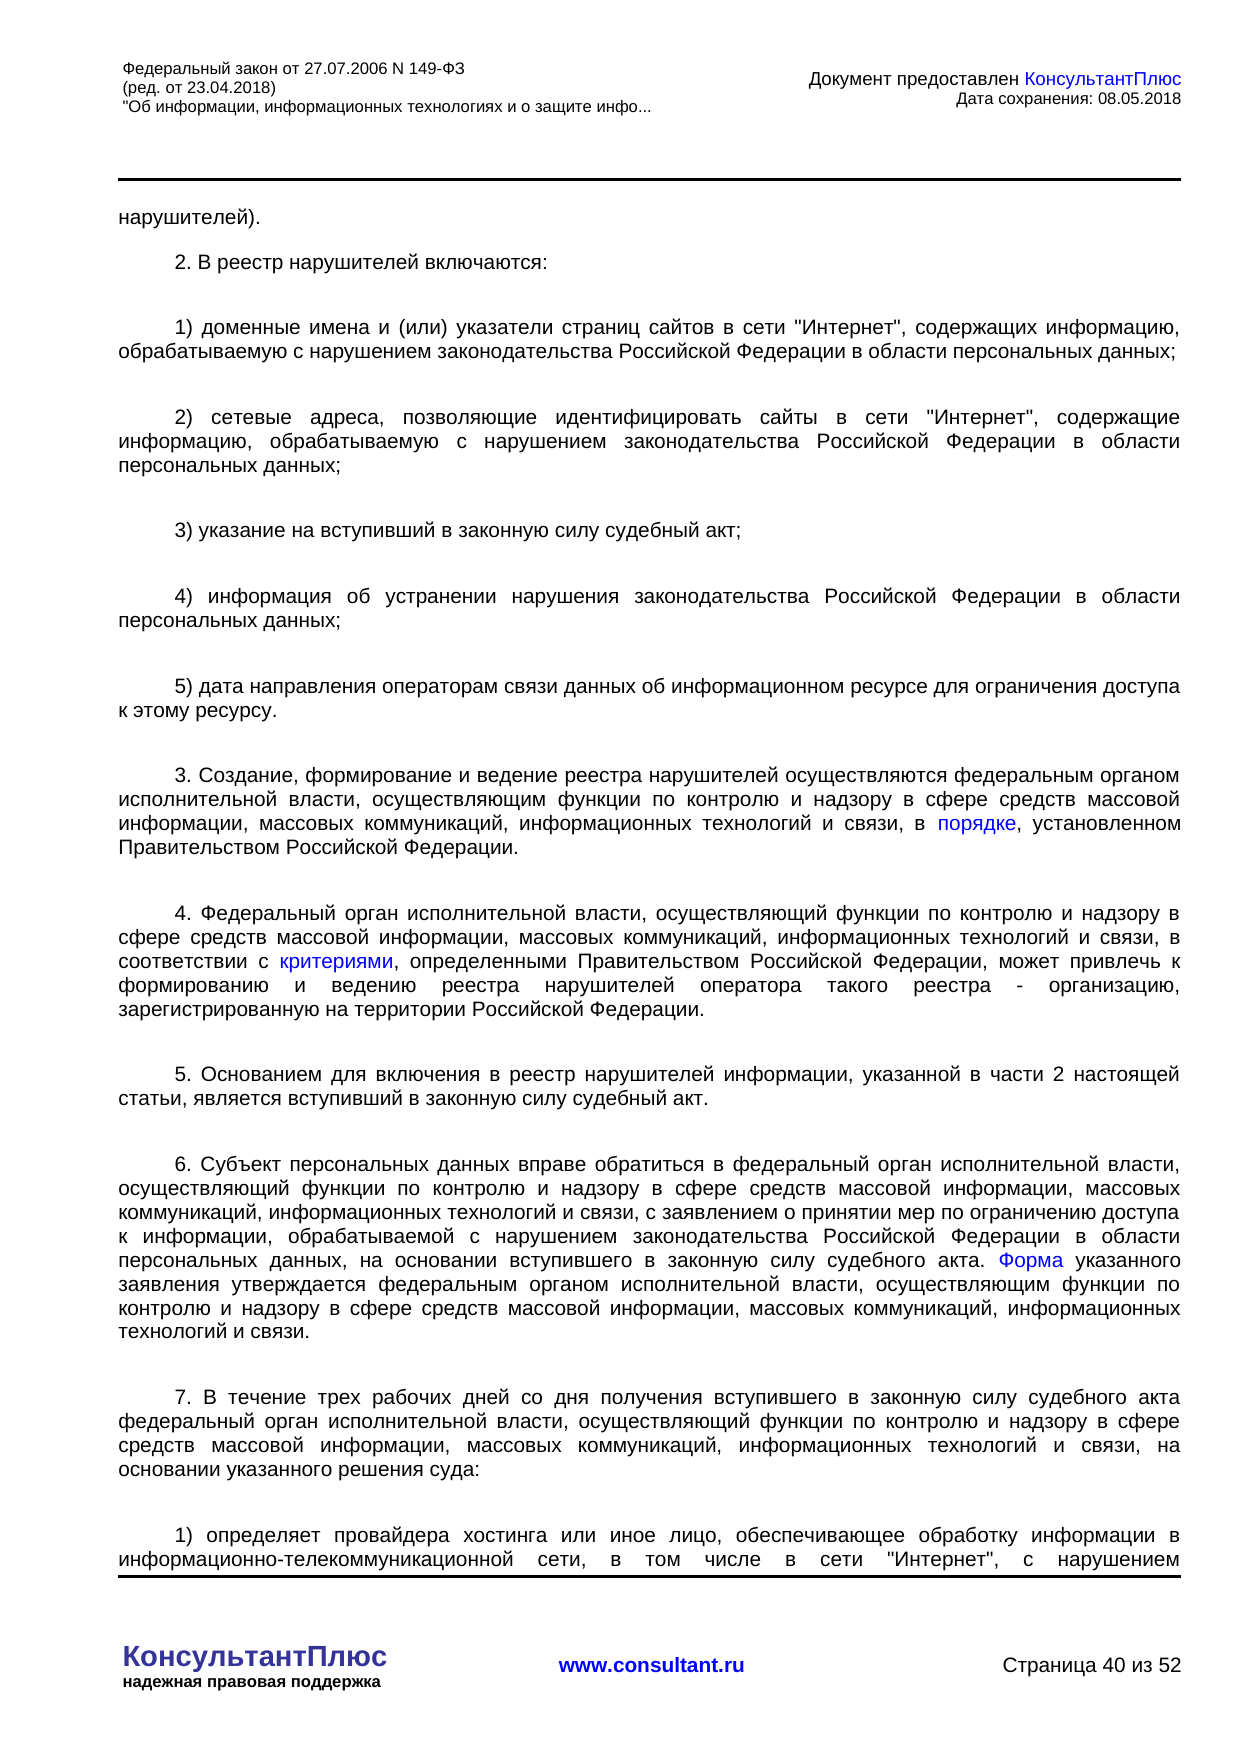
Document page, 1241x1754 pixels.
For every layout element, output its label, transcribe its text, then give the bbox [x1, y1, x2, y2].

text 4. Федеральный орган исполнительной власти, осуществляющий функции по контролю и надзору в сфере средств массовой информации, массовых коммуникаций, информационных технологий и связи, в соответствии с критериями, определенными Правительством Российской Федерации, может привлечь к формированию и ведению реестра нарушителей оператора такого реестра - организацию, зарегистрированную на территории Российской Федерации. [118, 901, 1181, 1020]
text 2) сетевые адреса, позволяющие идентифицировать сайты в сети "Интернет", содержащие информацию, обрабатываемую с нарушением законодательства Российской Федерации в области персональных данных; [118, 405, 1181, 477]
text 1) доменные имена и (или) указатели страниц сайтов в сети "Интернет", содержащих информацию, обрабатываемую с нарушением законодательства Российской Федерации в области персональных данных; [118, 315, 1181, 363]
text 3. Создание, формирование и ведение реестра нарушителей осуществляются федеральным органом исполнительной власти, осуществляющим функции по контролю и надзору в сфере средств массовой информации, массовых коммуникаций, информационных технологий и связи, в порядке, установленном Правительством Российской Федерации. [118, 763, 1181, 859]
text 5) дата направления операторам связи данных об информационном ресурсе для ограничения доступа к этому ресурсу. [118, 673, 1181, 721]
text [118, 205, 1181, 229]
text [118, 1522, 1181, 1570]
text 6. Субъект персональных данных вправе обратиться в федеральный орган исполнительной власти, осуществляющий функции по контролю и надзору в сфере средств массовой информации, массовых коммуникаций, информационных технологий и связи, с заявлением о принятии мер по ограничению доступа к информации, обрабатываемой с нарушением законодательства Российской Федерации в области персональных данных, на основании вступившего в законную силу судебного акта. Форма указанного заявления утверждается федеральным органом исполнительной власти, осуществляющим функции по контролю и надзору в сфере средств массовой информации, массовых коммуникаций, информационных технологий и связи. [118, 1152, 1181, 1343]
text 5. Основанием для включения в реестр нарушителей информации, указанной в части 2 настоящей статьи, является вступивший в законную силу судебный акт. [118, 1062, 1181, 1110]
text 3) указание на вступивший в законную силу судебный акт; [118, 518, 1181, 542]
text 2. В реестр нарушителей включаются: [118, 249, 1181, 273]
text 7. В течение трех рабочих дней со дня получения вступившего в законную силу судебного акта федеральный орган исполнительной власти, осуществляющий функции по контролю и надзору в сфере средств массовой информации, массовых коммуникаций, информационных технологий и связи, на основании указанного решения суда: [118, 1385, 1181, 1481]
text 4) информация об устранении нарушения законодательства Российской Федерации в области персональных данных; [118, 584, 1181, 632]
